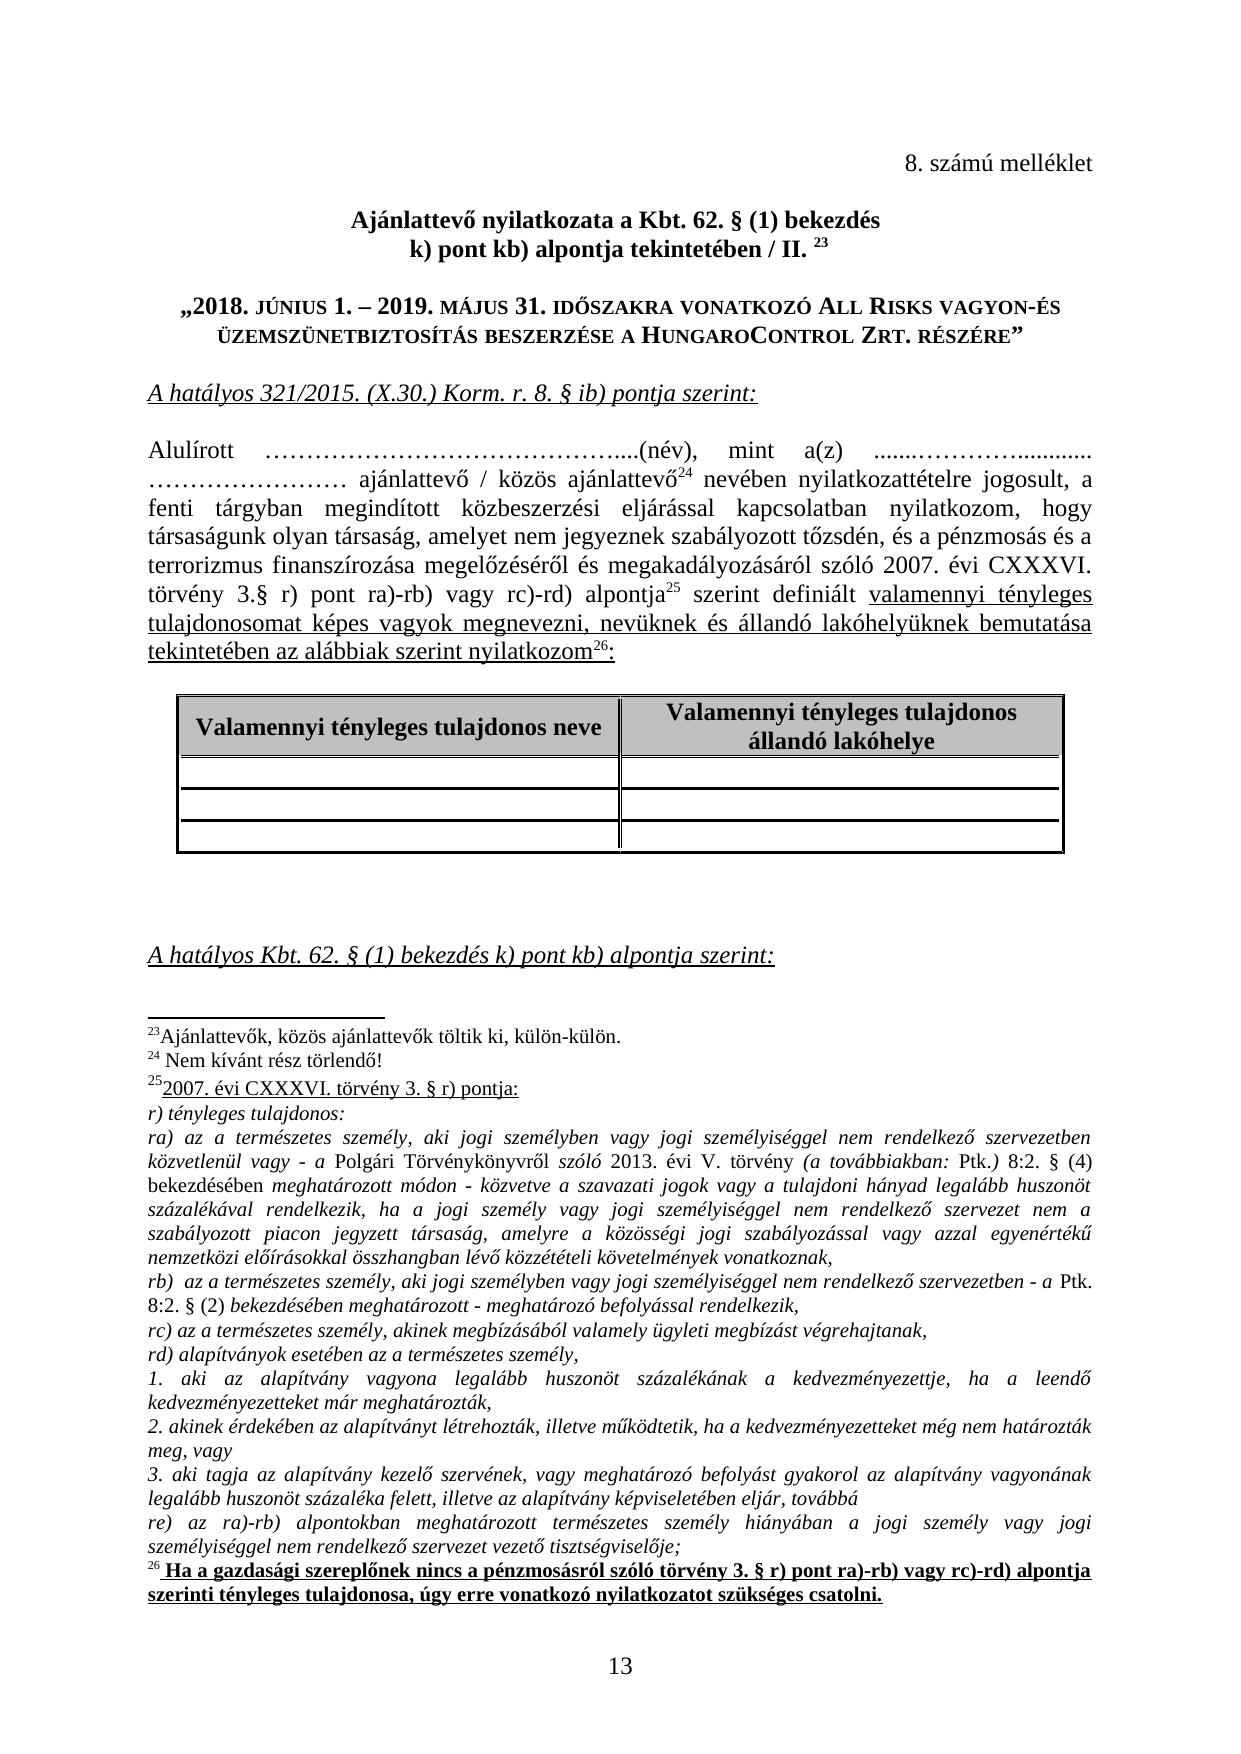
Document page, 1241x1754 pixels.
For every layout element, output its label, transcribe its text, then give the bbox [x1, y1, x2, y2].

table_cell [622, 787, 1062, 819]
table_header Valamennyi tényleges tulajdonos neve [179, 697, 620, 755]
text A hatályos Kbt. 62. § (1) bekezdés k) pont kb) alpontja szerint: [148, 940, 1092, 969]
table_cell [622, 755, 1062, 787]
table_cell [179, 819, 620, 851]
table_cell [179, 755, 618, 787]
text 8. számú melléklet [148, 148, 1092, 176]
table_cell [179, 787, 618, 819]
table_cell [620, 819, 1062, 851]
text Ajánlattevő nyilatkozata a Kbt. 62. § (1) bekezdés k) pont kb) alpontja tekintetében / II. [148, 205, 1089, 263]
text Alulírott ……………………………………....(név), mint a(z) .......…………............…………………… ajánlattevő / közös ajánlattevő nevében nyilatkozattételre jogosult, a fenti tárgyban megindított közbeszerzési eljárással kapcsolatban nyilatkozom, hogy társaságunk olyan társaság, amelyet nem jegyeznek szabályozott tőzsdén, és a pénzmosás és a terrorizmus finanszírozása megelőzéséről és megakadályozásáról szóló 2007. évi CXXXVI. törvény 3.§ r) pont ra)-rb) vagy rc)-rd) alpontja szerint definiált valamennyi tényleges tulajdonosomat képes vagyok megnevezni, nevüknek és állandó lakóhelyüknek bemutatása tekintetében az alábbiak szerint nyilatkozom: [148, 435, 1092, 633]
table_header Valamennyi tényleges tulajdonos állandó lakóhelye [620, 697, 1062, 755]
text „2018. június 1. – 2019. május 31. időszakra vonatkozó All Risks vagyon-és üzemszünetbiztosítás beszerzése a HungaroControl Zrt. részére” [148, 291, 1092, 349]
text A hatályos 321/2015. (X.30.) Korm. r. 8. § ib) pontja szerint: [148, 378, 1092, 406]
